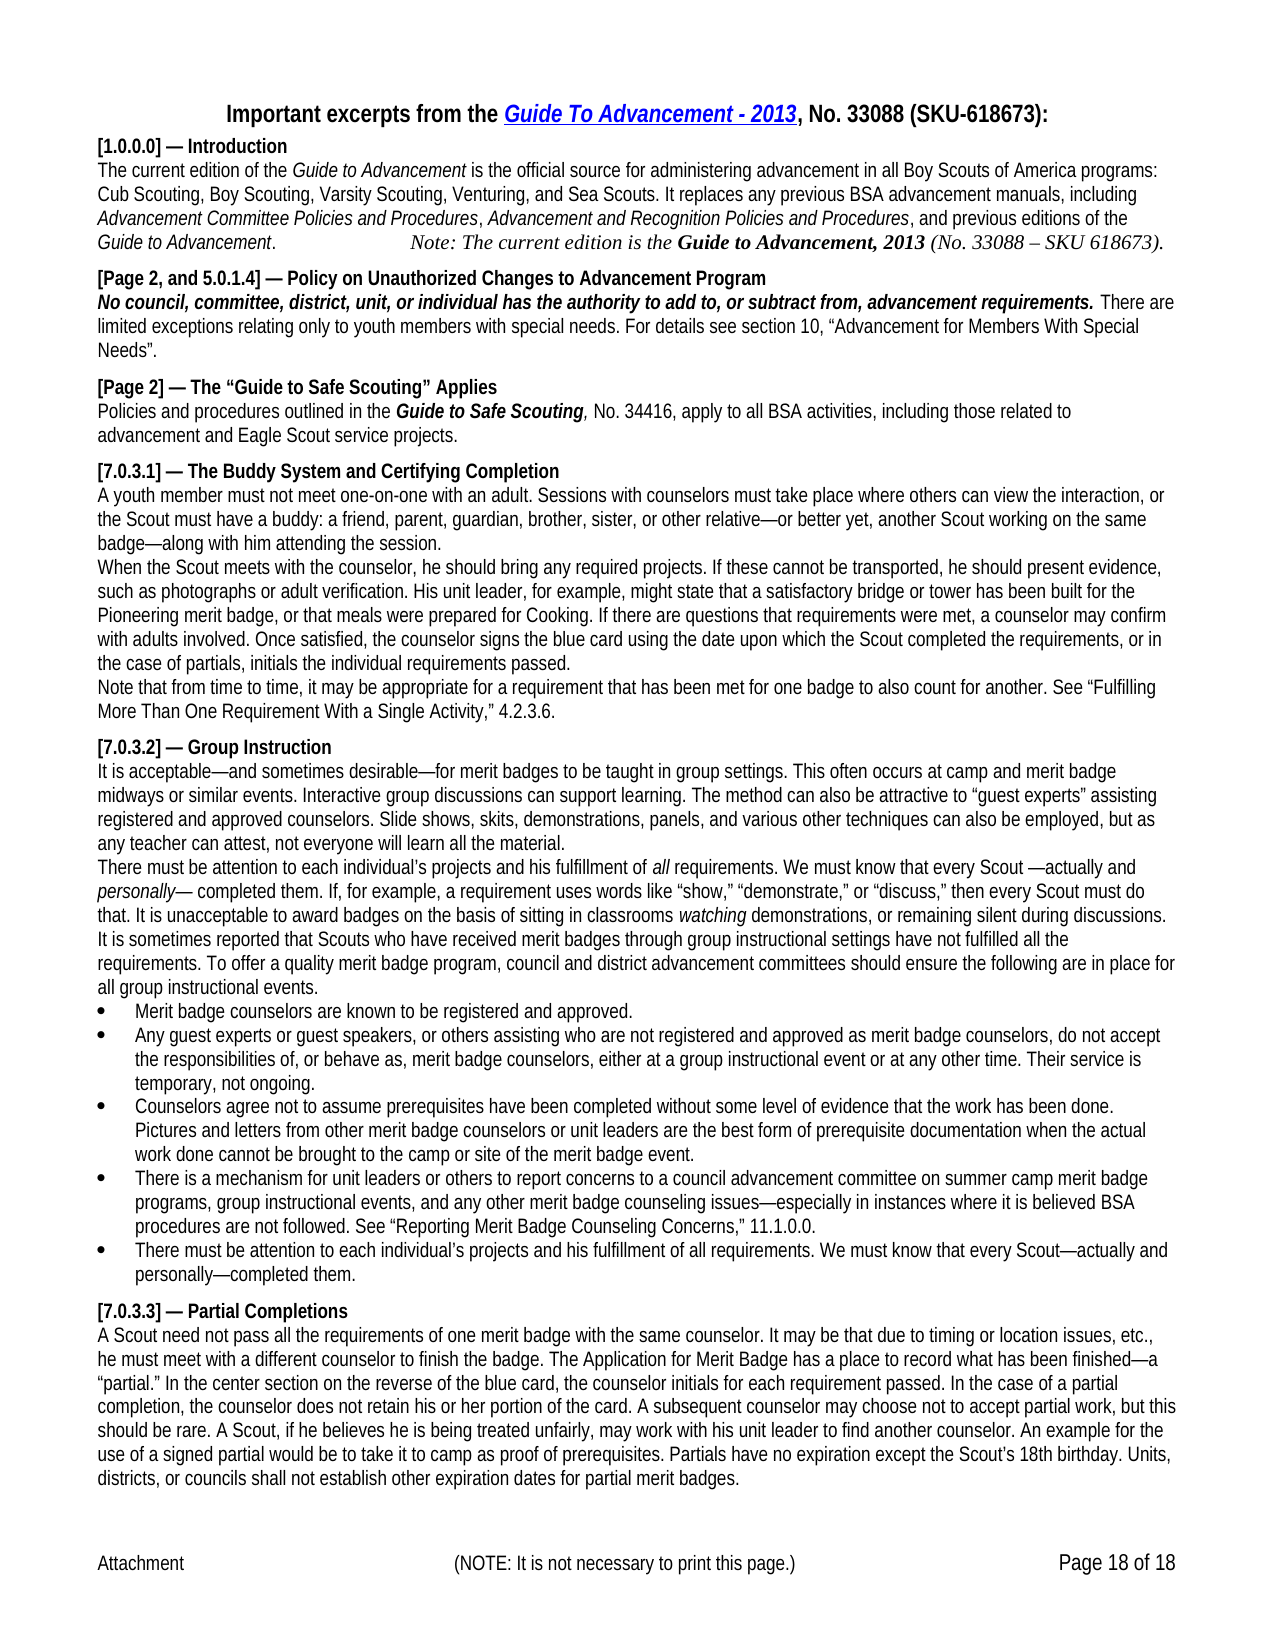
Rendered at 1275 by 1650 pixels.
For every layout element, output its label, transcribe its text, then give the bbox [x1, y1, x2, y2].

text There must be attention to each individual’s projects and his fulfillment of all requirements. We must know that every Scout —actually and personally— completed them. If, for example, a requirement uses words like “show,” “demonstrate,” or “discuss,” then every Scout must do that. It is unacceptable to award badges on the basis of sitting in classrooms watching demonstrations, or remaining silent during discussions. [97, 855, 1177, 927]
text When the Scout meets with the counselor, he should bring any required projects. If these cannot be transported, he should present evidence, such as photographs or adult verification. His unit leader, for example, might state that a satisfactory bridge or tower has been built for the Pioneering merit badge, or that meals were prepared for Cooking. If there are questions that requirements were met, a counselor may confirm with adults involved. Once satisfied, the counselor signs the blue card using the date upon which the Scout completed the requirements, or in the case of partials, initials the individual requirements passed. [97, 555, 1177, 675]
list There is a mechanism for unit leaders or others to report concerns to a council advancement committee on summer camp merit badge programs, group instructional events, and any other merit badge counseling issues—especially in instances where it is believed BSA procedures are not followed. See “Reporting Merit Badge Counseling Concerns,” 11.1.0.0. [97, 1166, 1177, 1238]
text [Page 2] — The “Guide to Safe Scouting” Applies [97, 375, 1177, 399]
text [7.0.3.3] — Partial Completions [97, 1299, 1177, 1323]
text Policies and procedures outlined in the Guide to Safe Scouting, No. 34416, apply to all BSA activities, including those related to advancement and Eagle Scout service projects. [97, 399, 1177, 447]
text A Scout need not pass all the requirements of one merit badge with the same counselor. It may be that due to timing or location issues, etc., he must meet with a different counselor to finish the badge. The Application for Merit Badge has a place to record what has been finished—a “partial.” In the center section on the reverse of the blue card, the counselor initials for each requirement passed. In the case of a partial completion, the counselor does not retain his or her portion of the card. A subsequent counselor may choose not to accept partial work, but this should be rare. A Scout, if he believes he is being treated unfairly, may work with his unit leader to find another counselor. An example for the use of a signed partial would be to take it to camp as proof of prerequisites. Partials have no expiration except the Scout’s 18th birthday. Units, districts, or councils shall not establish other expiration dates for partial merit badges. [97, 1323, 1177, 1490]
text [Page 2, and 5.0.1.4] — Policy on Unauthorized Changes to Advancement Program [97, 266, 1177, 290]
list Any guest experts or guest speakers, or others assisting who are not registered and approved as merit badge counselors, do not accept the responsibilities of, or behave as, merit badge counselors, either at a group instructional event or at any other time. Their service is temporary, not ongoing. [97, 1023, 1177, 1094]
text It is sometimes reported that Scouts who have received merit badges through group instructional settings have not fulfilled all the requirements. To offer a quality merit badge program, council and district advancement committees should ensure the following are in place for all group instructional events. [97, 927, 1177, 999]
text Note that from time to time, it may be appropriate for a requirement that has been met for one badge to also count for another. See “Fulfilling More Than One Requirement With a Single Activity,” 4.2.3.6. [97, 675, 1177, 723]
text A youth member must not meet one-on-one with an adult. Sessions with counselors must take place where others can view the interaction, or the Scout must have a buddy: a friend, parent, guardian, brother, sister, or other relative—or better yet, another Scout working on the same badge—along with him attending the session. [97, 483, 1177, 555]
text It is acceptable—and sometimes desirable—for merit badges to be taught in group settings. This often occurs at camp and merit badge midways or similar events. Interactive group discussions can support learning. The method can also be attractive to “guest experts” assisting registered and approved counselors. Slide shows, skits, demonstrations, panels, and various other techniques can also be employed, but as any teacher can attest, not everyone will learn all the material. [97, 759, 1177, 855]
text The current edition of the Guide to Advancement is the official source for administering advancement in all Boy Scouts of America programs: Cub Scouting, Boy Scouting, Varsity Scouting, Venturing, and Sea Scouts. It replaces any previous BSA advancement manuals, including Advancement Committee Policies and Procedures, Advancement and Recognition Policies and Procedures, and previous editions of the Guide to Advancement. Note: The current edition is the Guide to Advancement, 2013 (No. 33088 – SKU 618673). [97, 158, 1177, 254]
list Counselors agree not to assume prerequisites have been completed without some level of evidence that the work has been done. Pictures and letters from other merit badge counselors or unit leaders are the best form of prerequisite documentation when the actual work done cannot be brought to the camp or site of the merit badge event. [97, 1094, 1177, 1166]
text [7.0.3.2] — Group Instruction [97, 735, 1177, 759]
list Merit badge counselors are known to be registered and approved. [97, 999, 1177, 1023]
text Important excerpts from the Guide To Advancement - 2013, No. 33088 (SKU-618673): [97, 99, 1177, 128]
text [1.0.0.0] — Introduction [97, 134, 1177, 158]
text No council, committee, district, unit, or individual has the authority to add to, or subtract from, advancement requirements. There are limited exceptions relating only to youth members with special needs. For details see section 10, “Advancement for Members With Special Needs”. [97, 290, 1177, 362]
list There must be attention to each individual’s projects and his fulfillment of all requirements. We must know that every Scout—actually and personally—completed them. [97, 1238, 1177, 1286]
text [7.0.3.1] — The Buddy System and Certifying Completion [97, 459, 1177, 483]
